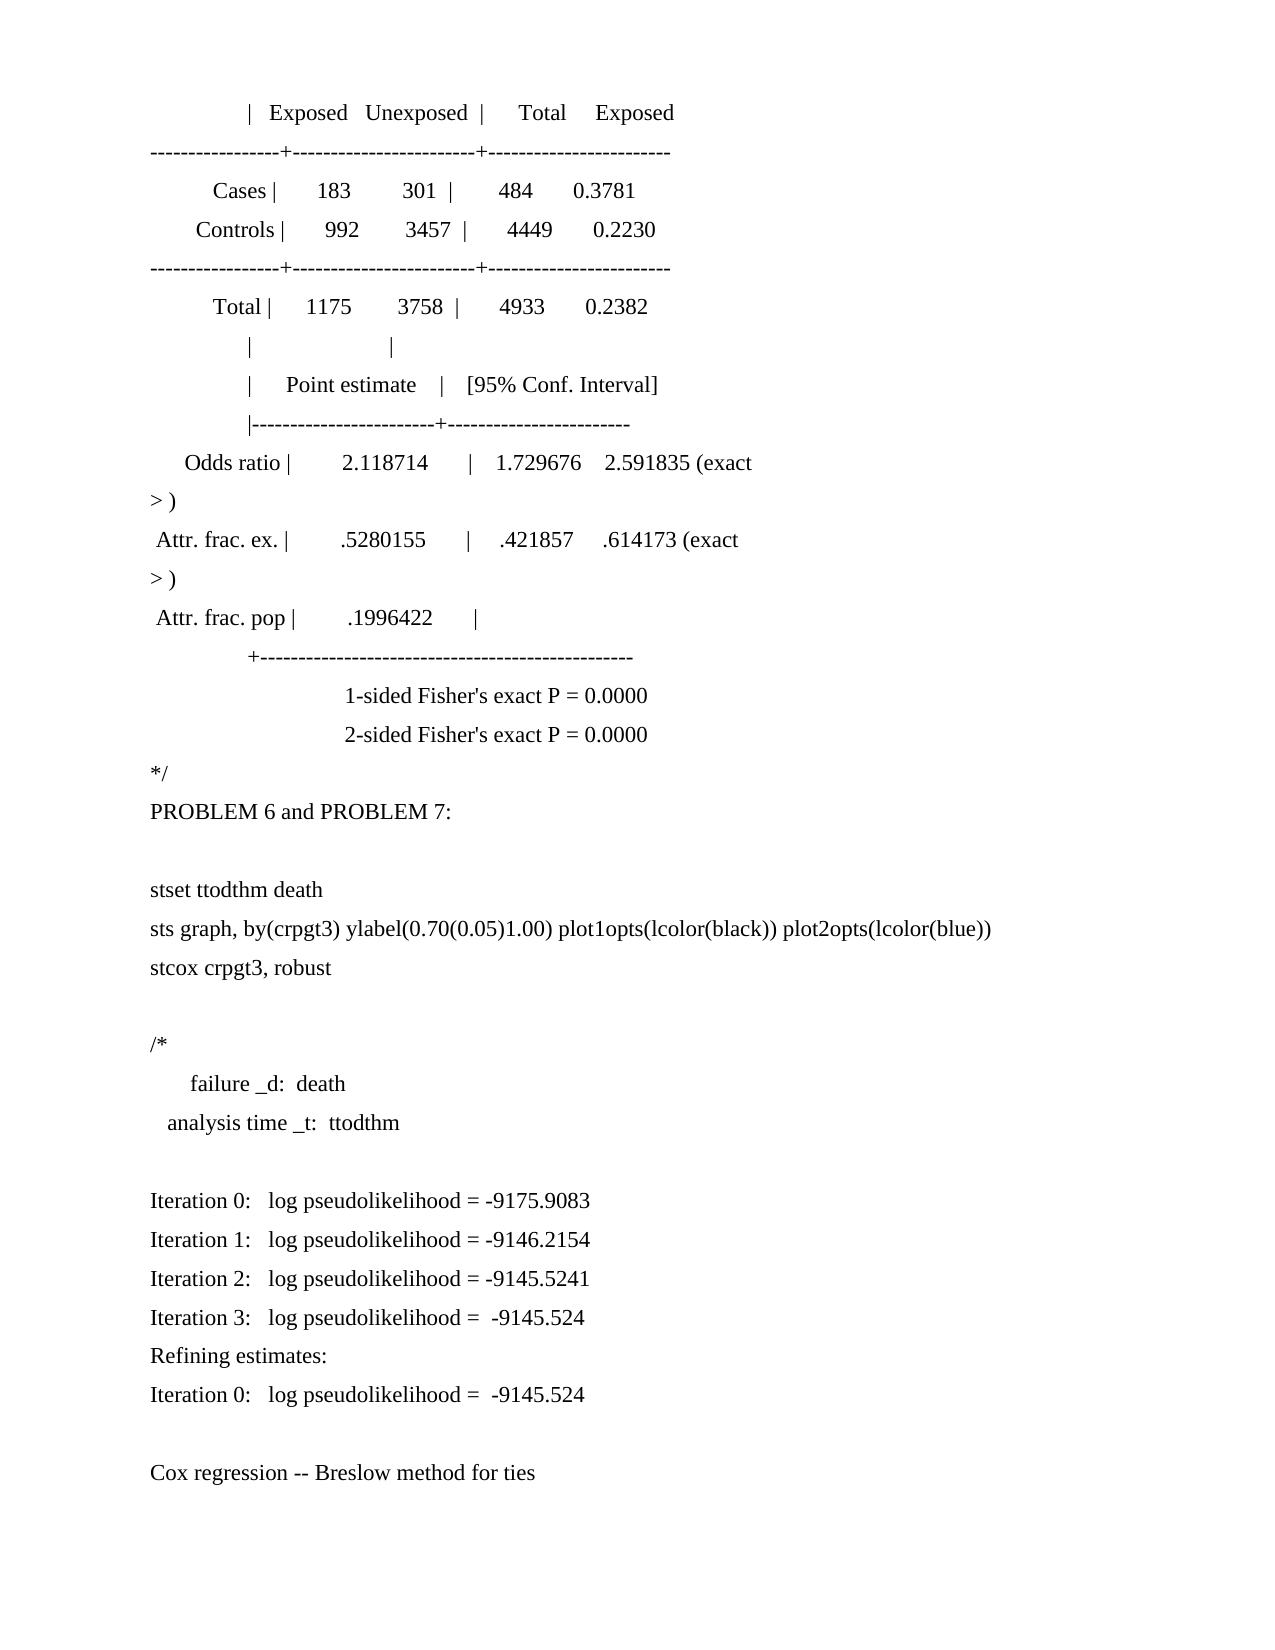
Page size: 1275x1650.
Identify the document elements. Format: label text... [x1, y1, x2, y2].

text Iteration 0: log pseudolikelihood = -9145.524 [150, 1381, 1200, 1408]
text stcox crpgt3, robust [150, 954, 1200, 980]
text /* [150, 1032, 1200, 1058]
text | | [150, 332, 1200, 358]
text | Point estimate | [95% Conf. Interval] [150, 371, 1200, 397]
text PROBLEM 6 and PROBLEM 7: [150, 798, 1200, 825]
text +------------------------------------------------- [150, 643, 1200, 669]
text Attr. frac. ex. | .5280155 | .421857 .614173 (exact [150, 526, 1200, 553]
text Iteration 1: log pseudolikelihood = -9146.2154 [150, 1226, 1200, 1252]
text Cases | 183 301 | 484 0.3781 [150, 177, 1200, 203]
text 1-sided Fisher's exact P = 0.0000 [150, 682, 1200, 708]
text Attr. frac. pop | .1996422 | [150, 604, 1200, 631]
text Total | 1175 3758 | 4933 0.2382 [150, 293, 1200, 320]
text Cox regression -- Breslow method for ties [150, 1459, 1200, 1485]
text Iteration 3: log pseudolikelihood = -9145.524 [150, 1303, 1200, 1330]
text |------------------------+------------------------ [150, 410, 1200, 436]
text Odds ratio | 2.118714 | 1.729676 2.591835 (exact [150, 449, 1200, 475]
text failure _d: death [150, 1070, 1200, 1097]
text Refining estimates: [150, 1342, 1200, 1369]
text -----------------+------------------------+------------------------ [150, 254, 1200, 281]
text | Exposed Unexposed | Total Exposed [150, 99, 1200, 125]
text > ) [150, 565, 1200, 592]
text -----------------+------------------------+------------------------ [150, 138, 1200, 164]
text analysis time _t: ttodthm [150, 1109, 1200, 1136]
text stset ttodthm death [150, 876, 1200, 902]
text Controls | 992 3457 | 4449 0.2230 [150, 216, 1200, 242]
text */ [150, 759, 1200, 786]
text 2-sided Fisher's exact P = 0.0000 [150, 721, 1200, 747]
text sts graph, by(crpgt3) ylabel(0.70(0.05)1.00) plot1opts(lcolor(black)) plot2opts(lcolor(blue)) [150, 915, 1200, 941]
text > ) [150, 488, 1200, 514]
text Iteration 2: log pseudolikelihood = -9145.5241 [150, 1265, 1200, 1291]
text Iteration 0: log pseudolikelihood = -9175.9083 [150, 1187, 1200, 1213]
